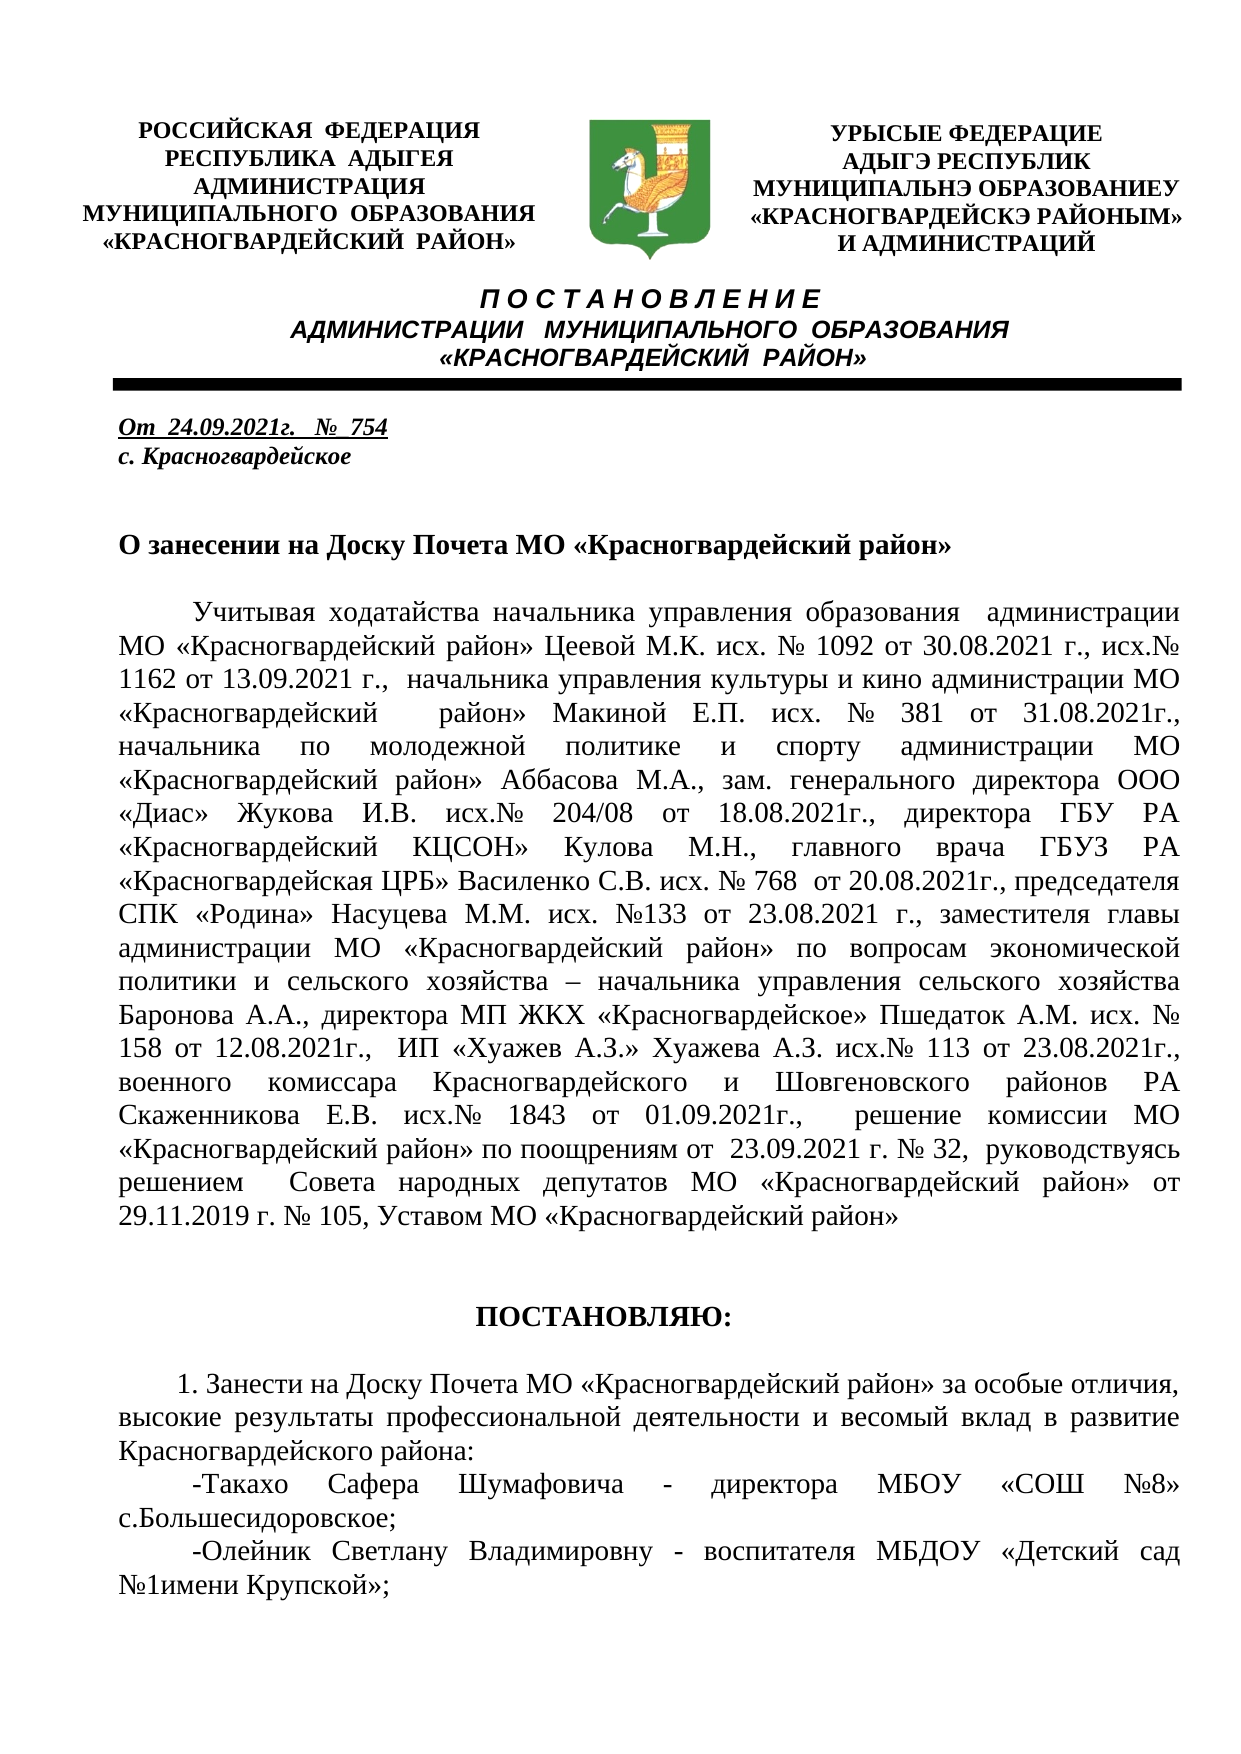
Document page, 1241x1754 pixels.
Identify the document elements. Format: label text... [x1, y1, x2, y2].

subtitle АДМИНИСТРАЦИИ МУНИЦИПАЛЬНОГО ОБРАЗОВАНИЯ [118, 315, 1181, 343]
subtitle «КРАСНОГВАРДЕЙСКИЙ РАЙОН» [118, 343, 1181, 372]
text О занесении на Доску Почета МО «Красногвардейский район» [118, 527, 1181, 561]
text 1. Занести на Доску Почета МО «Красногвардейский район» за особые отличия, высокие результаты профессиональной деятельности и весомый вклад в развитие Красногвардейского района: [118, 1366, 1181, 1466]
subtitle От 24.09.2021г. №_754 [118, 412, 1181, 441]
text -Такахо Сафера Шумафовича - директора МБОУ «СОШ №8» с.Большесидоровское; [118, 1466, 1181, 1533]
text -Олейник Светлану Владимировну - воспитателя МБДОУ «Детский сад №1имени Крупской»; [118, 1533, 1181, 1601]
subtitle с. Красногвардейское [118, 441, 1181, 470]
text Учитывая ходатайства начальника управления образования администрации МО «Красногвардейский район» Цеевой М.К. исх. № 1092 от 30.08.2021 г., исх.№ 1162 от 13.09.2021 г., начальника управления культуры и кино администрации МО «Красногвардейский район» Макиной Е.П. исх. № 381 от 31.08.2021г., начальника по молодежной политике и спорту администрации МО «Красногвардейский район» Аббасова М.А., зам. генерального директора ООО «Диас» Жукова И.В. исх.№ 204/08 от 18.08.2021г., директора ГБУ РА «Красногвардейский КЦСОН» Кулова М.Н., главного врача ГБУЗ РА «Красногвардейская ЦРБ» Василенко С.В. исх. № 768 от 20.08.2021г., председателя СПК «Родина» Насуцева М.М. исх. №133 от 23.08.2021 г., заместителя главы администрации МО «Красногвардейский район» по вопросам экономической политики и сельского хозяйства – начальника управления сельского хозяйства Баронова А.А., директора МП ЖКХ «Красногвардейское» Пшедаток А.М. исх. № 158 от 12.08.2021г., ИП «Хуажев А.З.» Хуажева А.З. исх.№ 113 от 23.08.2021г., военного комиссара Красногвардейского и Шовгеновского районов РА Скаженникова Е.В. исх.№ 1843 от 01.09.2021г., решение комиссии МО «Красногвардейский район» по поощрениям от 23.09.2021 г. № 32, руководствуясь решением Совета народных депутатов МО «Красногвардейский район» от 29.11.2019 г. № 105, Уставом МО «Красногвардейский район» [118, 594, 1181, 1232]
text ПОСТАНОВЛЯЮ: [118, 1299, 1166, 1332]
subtitle П О С Т А Н О В Л Е Н И Е [118, 283, 1181, 315]
